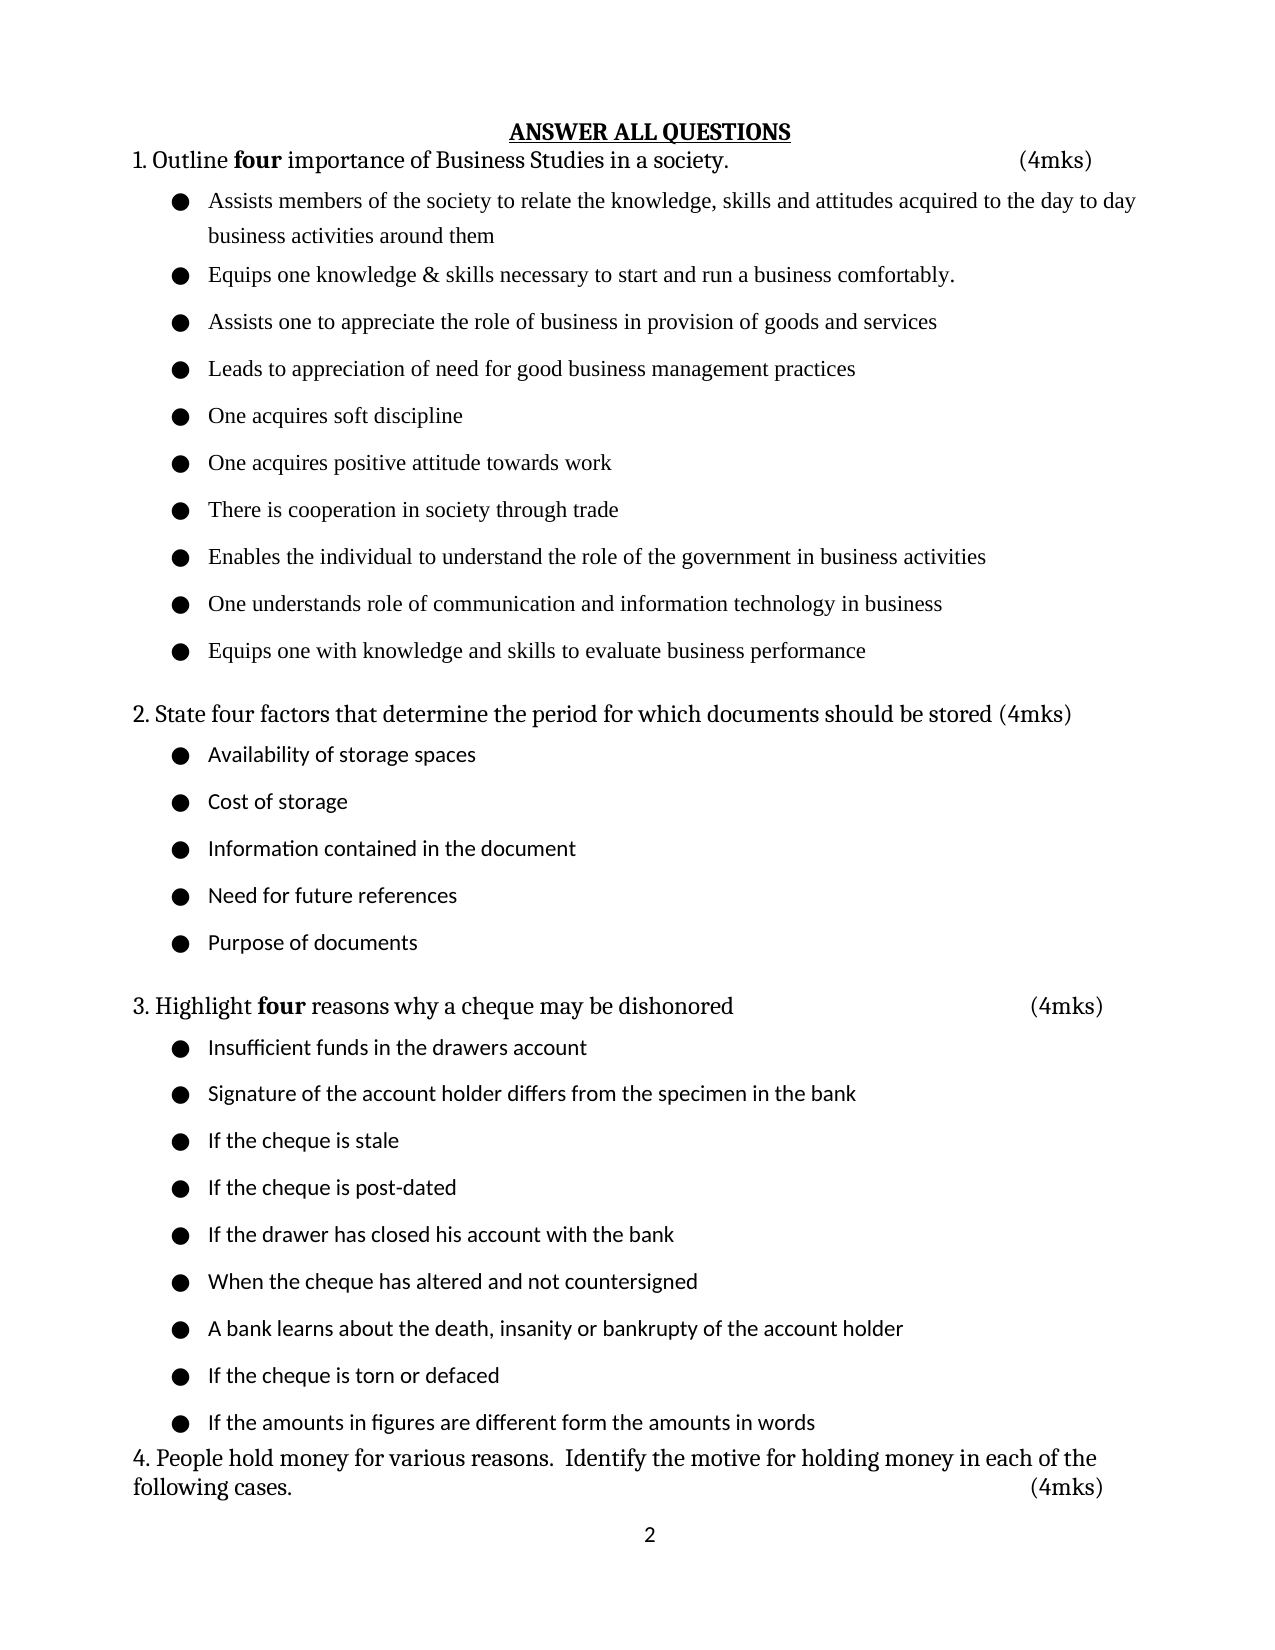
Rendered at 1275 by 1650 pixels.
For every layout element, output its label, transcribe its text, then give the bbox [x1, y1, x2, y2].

list One understands role of communication and information technology in business [170, 577, 1167, 624]
list When the cheque has altered and not countersigned [170, 1256, 1167, 1303]
list A bank learns about the death, insanity or bankrupty of the account holder [170, 1303, 1167, 1350]
list Leads to appreciation of need for good business management practices [170, 342, 1167, 389]
list If the cheque is torn or defaced [170, 1350, 1167, 1397]
text 4. People hold money for various reasons. Identify the motive for holding money in each of the following cases. (4mks) [133, 1444, 1167, 1501]
list Enables the individual to understand the role of the government in business activities [170, 530, 1167, 577]
list One acquires soft discipline [170, 389, 1167, 436]
text 3. Highlight four reasons why a cheque may be dishonored (4mks) [133, 992, 1167, 1021]
list Signature of the account holder differs from the specimen in the bank [170, 1068, 1167, 1115]
list If the amounts in figures are different form the amounts in words [170, 1397, 1167, 1444]
list Need for future references [170, 869, 1167, 916]
list If the cheque is post-dated [170, 1162, 1167, 1209]
list Assists members of the society to relate the knowledge, skills and attitudes acquired to the day to day business activities around them [170, 175, 1167, 248]
list If the cheque is stale [170, 1115, 1167, 1162]
text 2. State four factors that determine the period for which documents should be stored (4mks) [133, 700, 1167, 728]
list If the drawer has closed his account with the bank [170, 1209, 1167, 1256]
text 1. Outline four importance of Business Studies in a society. (4mks) [133, 146, 1167, 175]
list Availability of storage spaces [170, 728, 1167, 776]
list Purpose of documents [170, 916, 1167, 963]
list One acquires positive attitude towards work [170, 436, 1167, 483]
list There is cooperation in society through trade [170, 483, 1167, 530]
list Cost of storage [170, 776, 1167, 822]
list Equips one knowledge & skills necessary to start and run a business comfortably. [170, 248, 1167, 295]
list Assists one to appreciate the role of business in provision of goods and services [170, 295, 1167, 342]
text ANSWER ALL QUESTIONS [133, 117, 1167, 146]
list Information contained in the document [170, 822, 1167, 869]
list Equips one with knowledge and skills to evaluate business performance [170, 624, 1167, 671]
list Insufficient funds in the drawers account [170, 1021, 1167, 1068]
